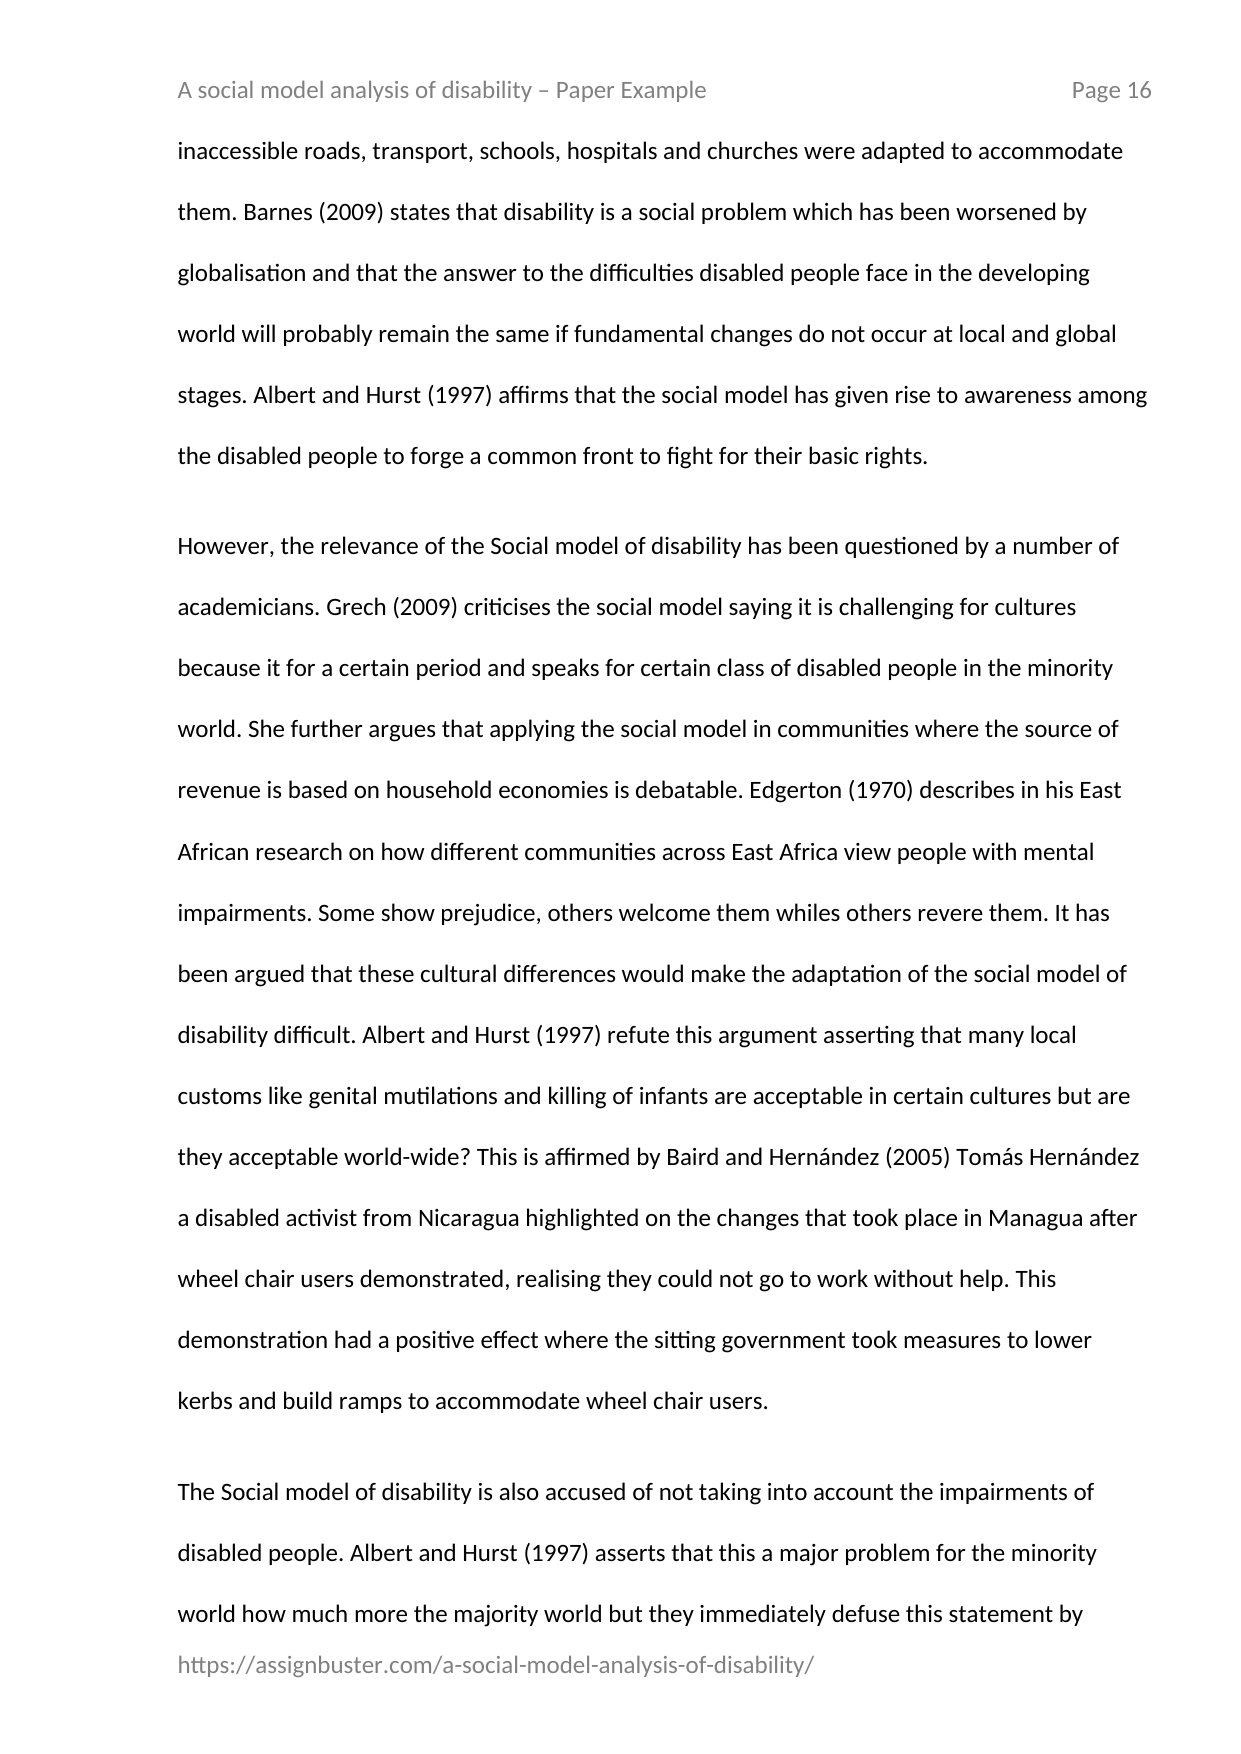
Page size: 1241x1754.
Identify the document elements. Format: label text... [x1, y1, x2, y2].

text However, the relevance of the Social model of disability has been questioned by a number of academicians. Grech (2009) criticises the social model saying it is challenging for cultures because it for a certain period and speaks for certain class of disabled people in the minority world. She further argues that applying the social model in communities where the source of revenue is based on household economies is debatable. Edgerton (1970) describes in his East African research on how different communities across East Africa view people with mental impairments. Some show prejudice, others welcome them whiles others revere them. It has been argued that these cultural differences would make the adaptation of the social model of disability difficult. Albert and Hurst (1997) refute this argument asserting that many local customs like genital mutilations and killing of infants are acceptable in certain cultures but are they acceptable world-wide? This is affirmed by Baird and Hernández (2005) Tomás Hernández a disabled activist from Nicaragua highlighted on the changes that took place in Managua after wheel chair users demonstrated, realising they could not go to work without help. This demonstration had a positive effect where the sitting government took measures to lower kerbs and build ramps to accommodate wheel chair users. [177, 531, 1152, 1416]
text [177, 135, 1152, 471]
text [177, 1476, 1152, 1628]
